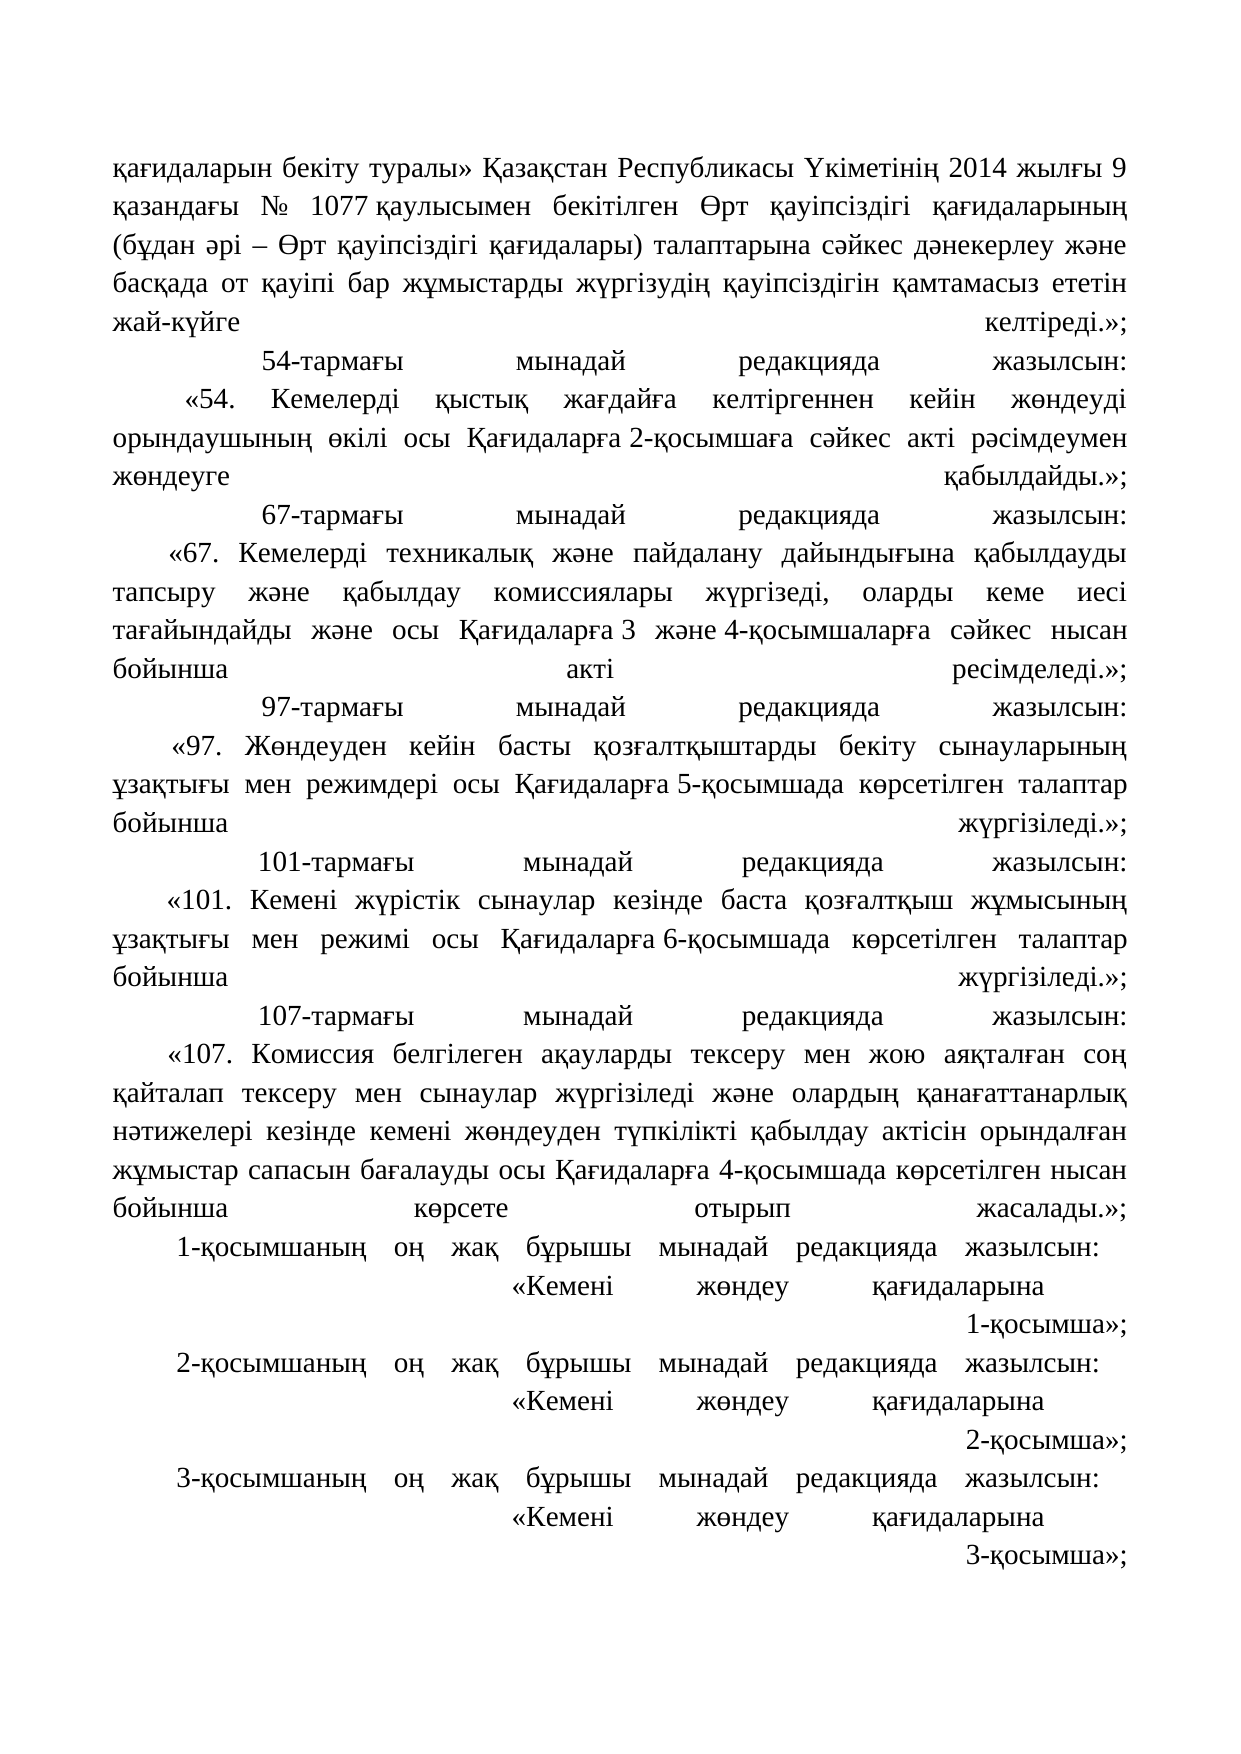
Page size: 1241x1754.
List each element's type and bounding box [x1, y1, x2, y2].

text [112, 150, 1128, 1571]
